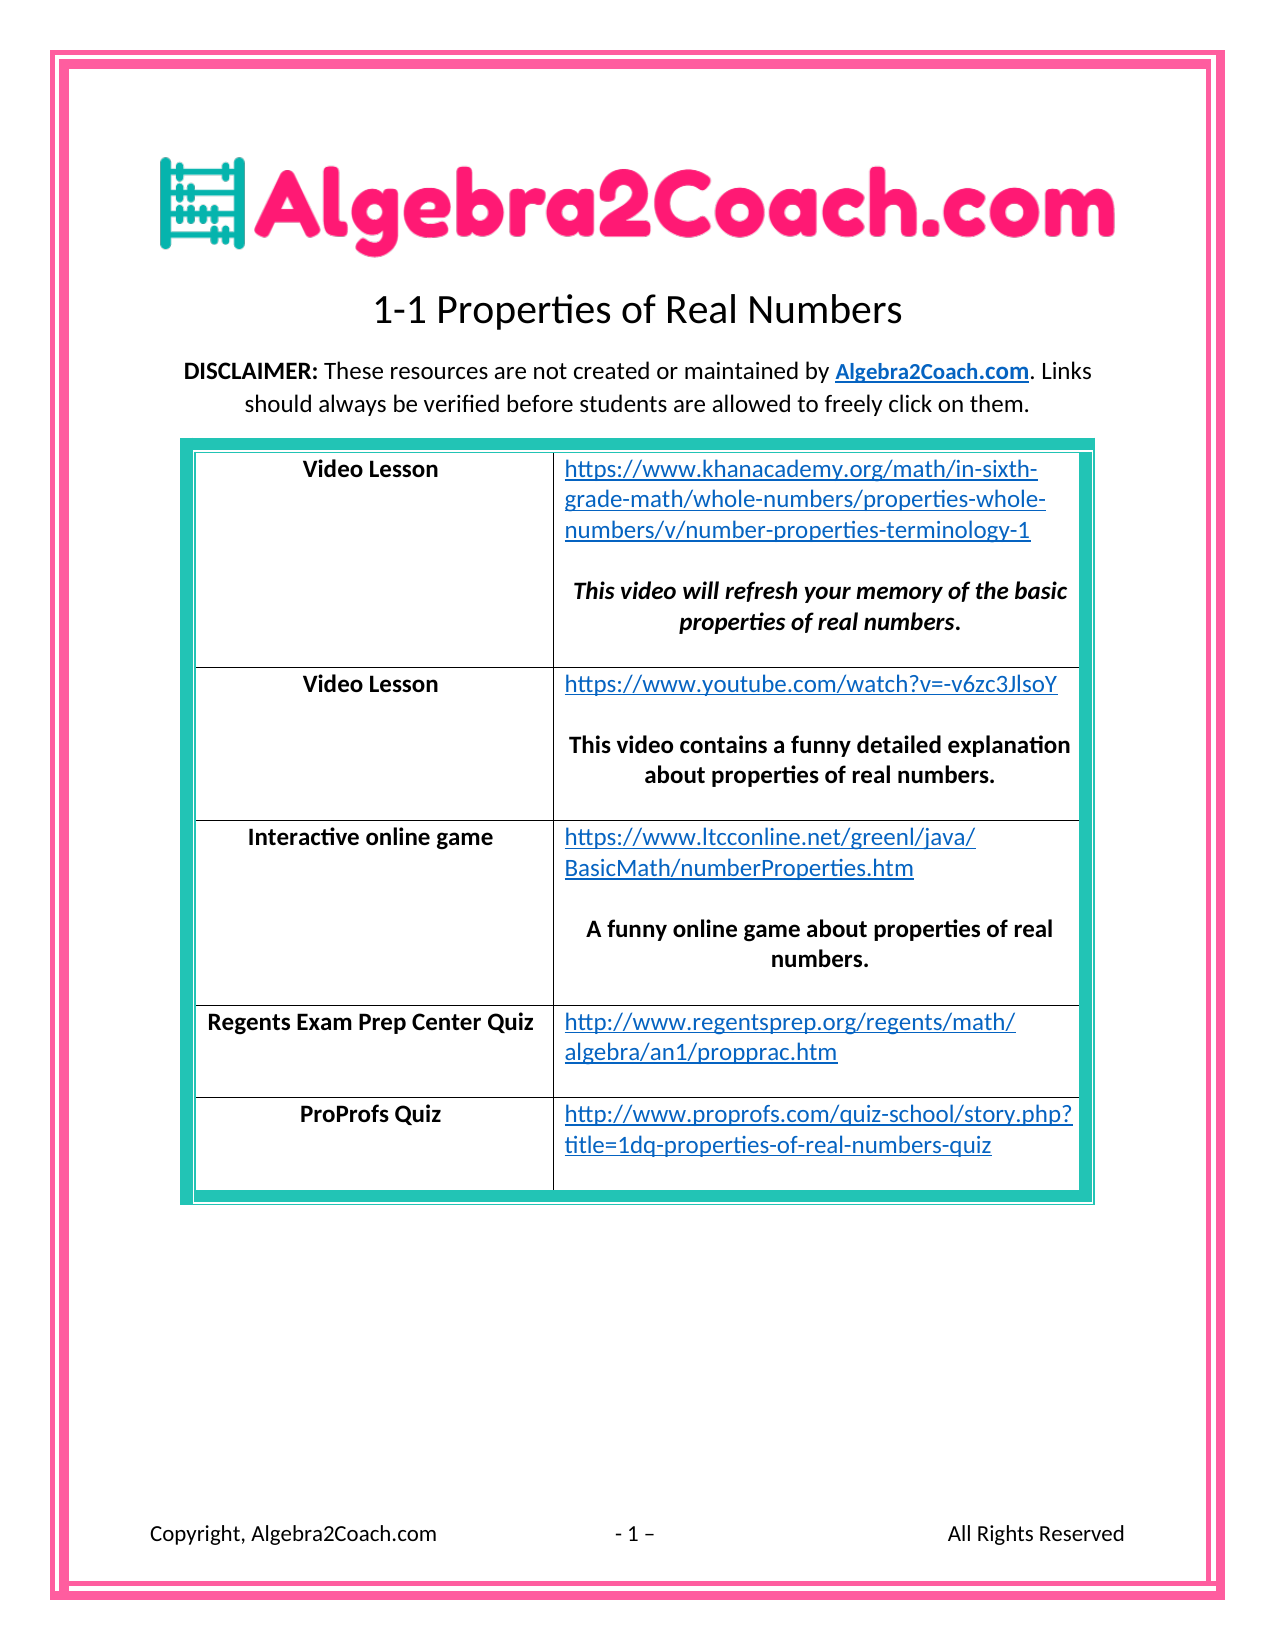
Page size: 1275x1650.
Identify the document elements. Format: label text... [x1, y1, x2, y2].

text DISCLAIMER: These resources are not created or maintained by Algebra2Coach.com. Links should always be verified before students are allowed to freely click on them. [150, 355, 1125, 418]
table_cell ProProfs Quiz [196, 1098, 553, 1190]
table_header https://www.khanacademy.org/math/in-sixth-grade-math/whole-numbers/properties-whole-numbers/v/number-properties-terminology-1 This video will refresh your memory of the basic properties of real numbers. [554, 453, 1079, 667]
table_cell http://www.regentsprep.org/regents/math/algebra/an1/propprac.htm [554, 1006, 1079, 1097]
picture [152, 150, 1123, 265]
table_cell http://www.proprofs.com/quiz-school/story.php?title=1dq-properties-of-real-numbers-quiz [554, 1098, 1079, 1190]
text 1-1 Properties of Real Numbers [150, 283, 1125, 334]
table_header Video Lesson [196, 453, 553, 667]
table_cell Interactive online game [196, 821, 553, 1004]
table_cell https://www.youtube.com/watch?v=-v6zc3JlsoY This video contains a funny detailed explanation about properties of real numbers. [554, 668, 1079, 820]
table_cell https://www.ltcconline.net/greenl/java/BasicMath/numberProperties.htm A funny online game about properties of real numbers. [554, 821, 1079, 1004]
table_cell Video Lesson [196, 668, 553, 820]
table_cell Regents Exam Prep Center Quiz [196, 1006, 553, 1097]
